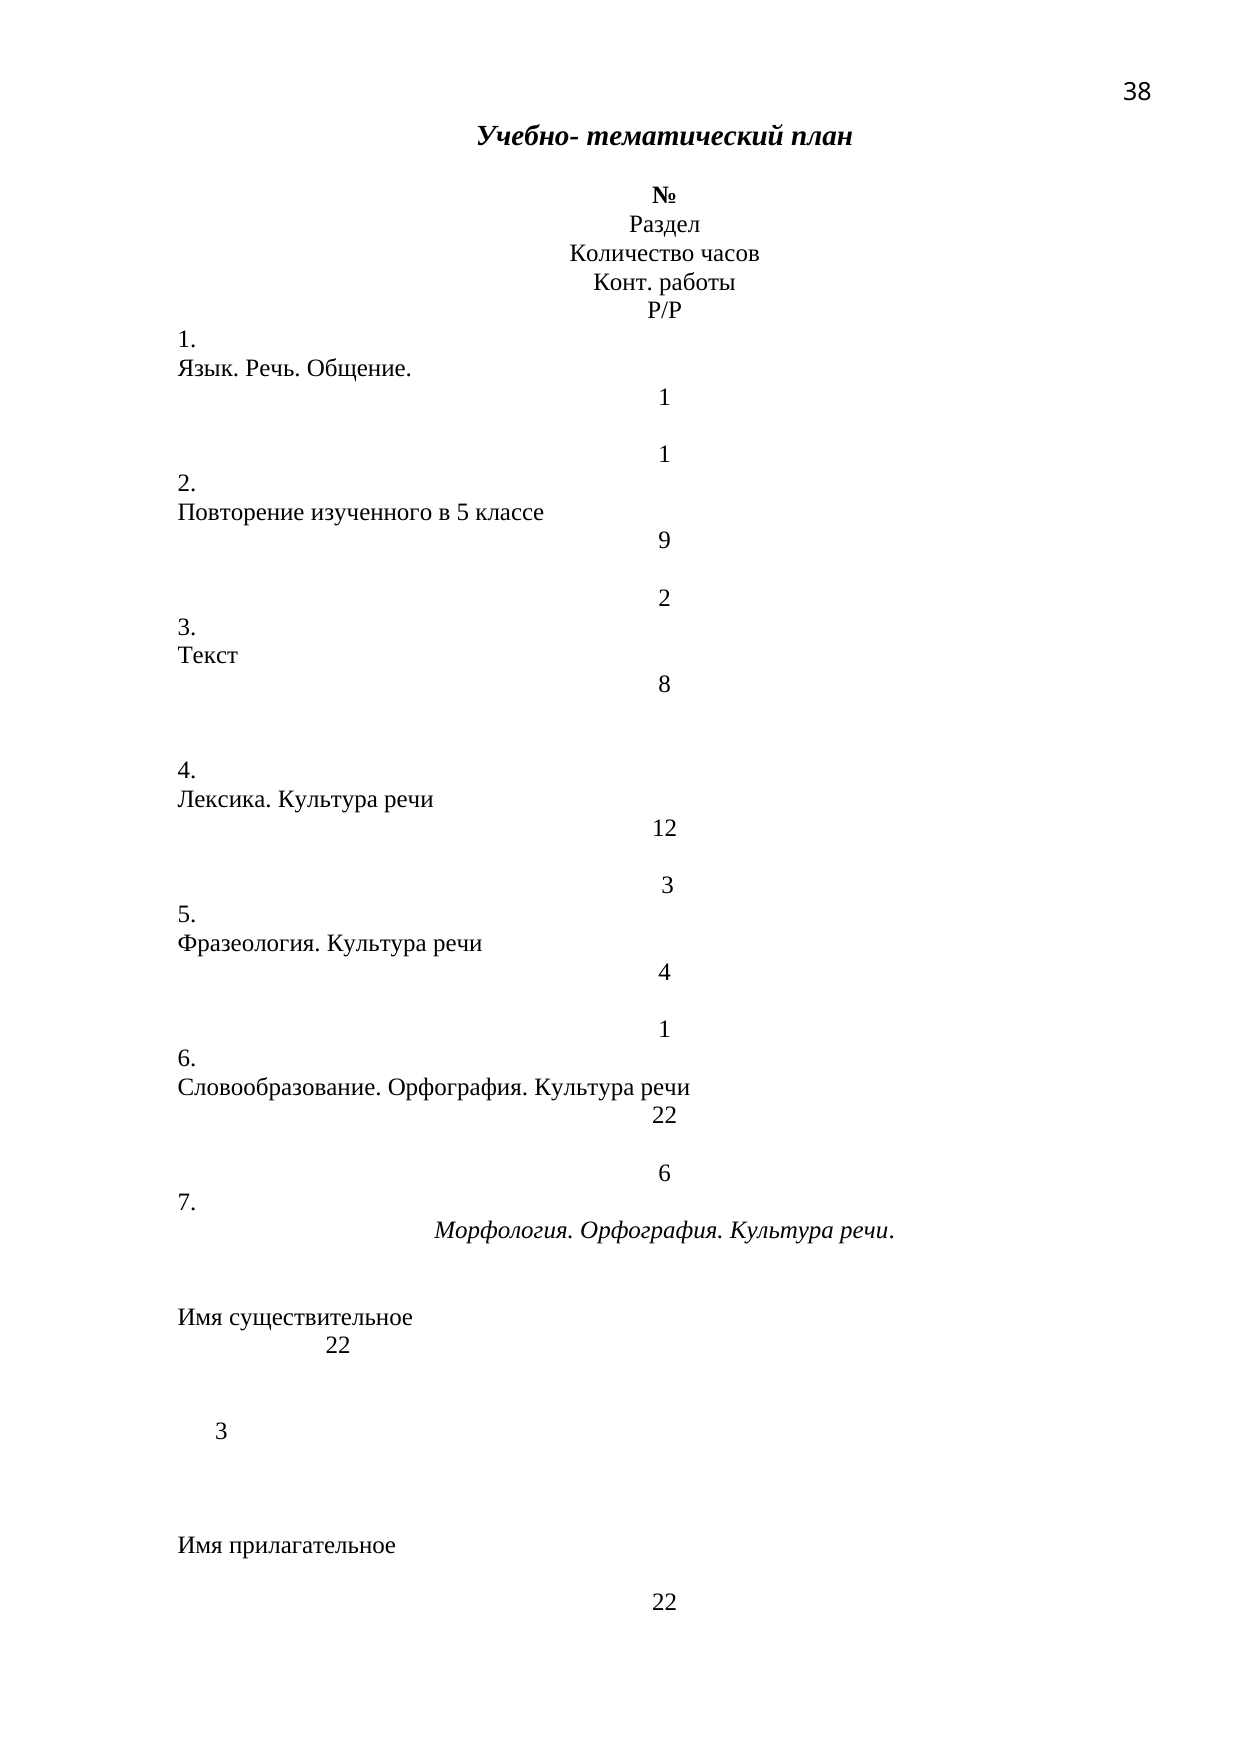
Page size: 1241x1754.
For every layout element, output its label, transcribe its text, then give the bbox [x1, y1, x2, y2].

text Учебно- тематический план [177, 118, 1152, 152]
